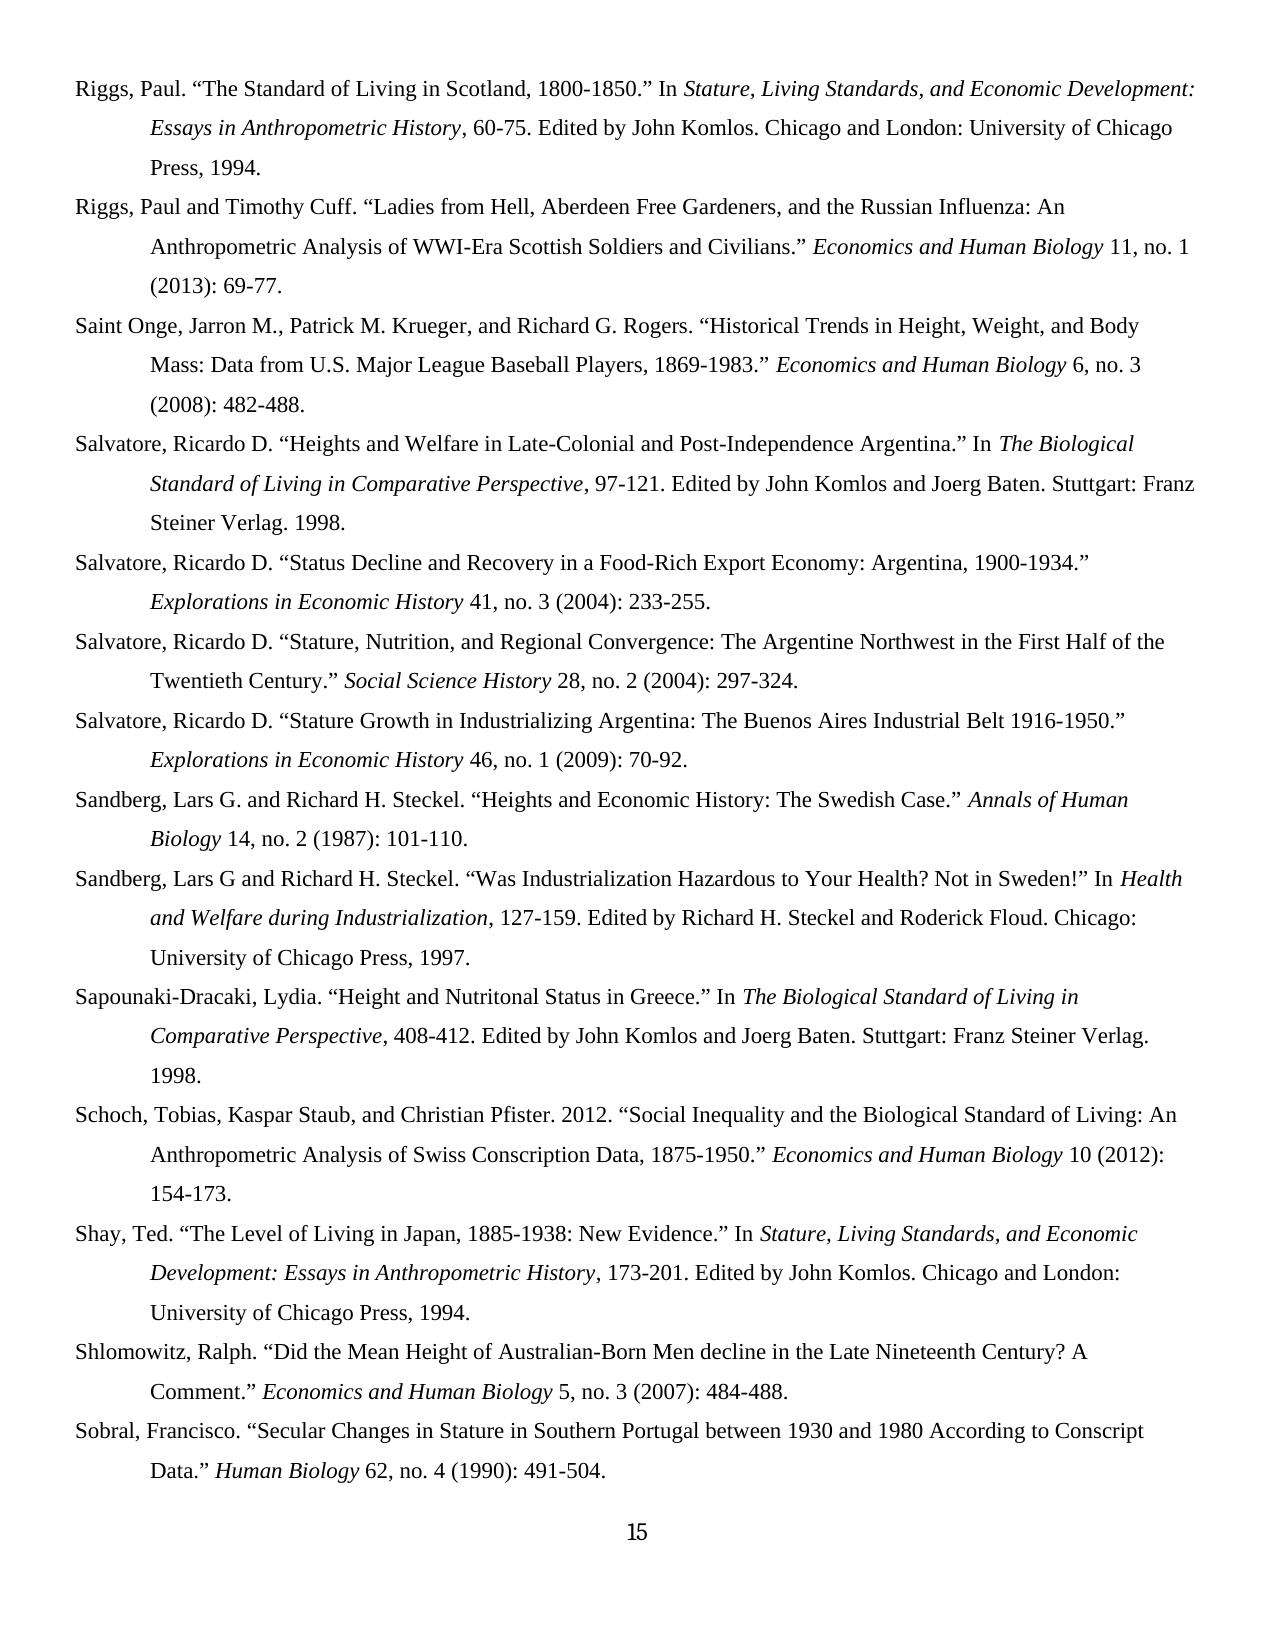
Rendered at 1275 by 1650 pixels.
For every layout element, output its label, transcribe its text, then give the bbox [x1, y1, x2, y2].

text Riggs, Paul and Timothy Cuff. “Ladies from Hell, Aberdeen Free Gardeners, and the Russian Influenza: An Anthropometric Analysis of WWI-Era Scottish Soldiers and Civilians.” Economics and Human Biology 11, no. 1 (2013): 69-77. [75, 193, 1200, 299]
text Saint Onge, Jarron M., Patrick M. Krueger, and Richard G. Rogers. “Historical Trends in Height, Weight, and Body Mass: Data from U.S. Major League Baseball Players, 1869-1983.” Economics and Human Biology 6, no. 3 (2008): 482-488. [75, 312, 1200, 417]
text Sobral, Francisco. “Secular Changes in Stature in Southern Portugal between 1930 and 1980 According to Conscript Data.” Human Biology 62, no. 4 (1990): 491-504. [75, 1417, 1200, 1483]
text Sandberg, Lars G and Richard H. Steckel. “Was Industrialization Hazardous to Your Health? Not in Sweden!” In Health and Welfare during Industrialization, 127-159. Edited by Richard H. Steckel and Roderick Floud. Chicago: University of Chicago Press, 1997. [75, 864, 1200, 970]
text Sandberg, Lars G. and Richard H. Steckel. “Heights and Economic History: The Swedish Case.” Annals of Human Biology 14, no. 2 (1987): 101-110. [75, 786, 1200, 851]
text Salvatore, Ricardo D. “Stature, Nutrition, and Regional Convergence: The Argentine Northwest in the First Half of the Twentieth Century.” Social Science History 28, no. 2 (2004): 297-324. [75, 628, 1200, 693]
text Schoch, Tobias, Kaspar Staub, and Christian Pfister. 2012. “Social Inequality and the Biological Standard of Living: An Anthropometric Analysis of Swiss Conscription Data, 1875-1950.” Economics and Human Biology 10 (2012): 154-173. [75, 1101, 1200, 1207]
text Shay, Ted. “The Level of Living in Japan, 1885-1938: New Evidence.” In Stature, Living Standards, and Economic Development: Essays in Anthropometric History, 173-201. Edited by John Komlos. Chicago and London: University of Chicago Press, 1994. [75, 1220, 1200, 1325]
text Shlomowitz, Ralph. “Did the Mean Height of Australian-Born Men decline in the Late Nineteenth Century? A Comment.” Economics and Human Biology 5, no. 3 (2007): 484-488. [75, 1338, 1200, 1404]
text Salvatore, Ricardo D. “Stature Growth in Industrializing Argentina: The Buenos Aires Industrial Belt 1916-1950.” Explorations in Economic History 46, no. 1 (2009): 70-92. [75, 707, 1200, 772]
text Salvatore, Ricardo D. “Status Decline and Recovery in a Food-Rich Export Economy: Argentina, 1900-1934.” Explorations in Economic History 41, no. 3 (2004): 233-255. [75, 549, 1200, 614]
text Salvatore, Ricardo D. “Heights and Welfare in Late-Colonial and Post-Independence Argentina.” In The Biological Standard of Living in Comparative Perspective, 97-121. Edited by John Komlos and Joerg Baten. Stuttgart: Franz Steiner Verlag. 1998. [75, 430, 1200, 536]
text Sapounaki-Dracaki, Lydia. “Height and Nutritonal Status in Greece.” In The Biological Standard of Living in Comparative Perspective, 408-412. Edited by John Komlos and Joerg Baten. Stuttgart: Franz Steiner Verlag. 1998. [75, 983, 1200, 1088]
text Riggs, Paul. “The Standard of Living in Scotland, 1800-1850.” In Stature, Living Standards, and Economic Development: Essays in Anthropometric History, 60-75. Edited by John Komlos. Chicago and London: University of Chicago Press, 1994. [75, 75, 1200, 180]
